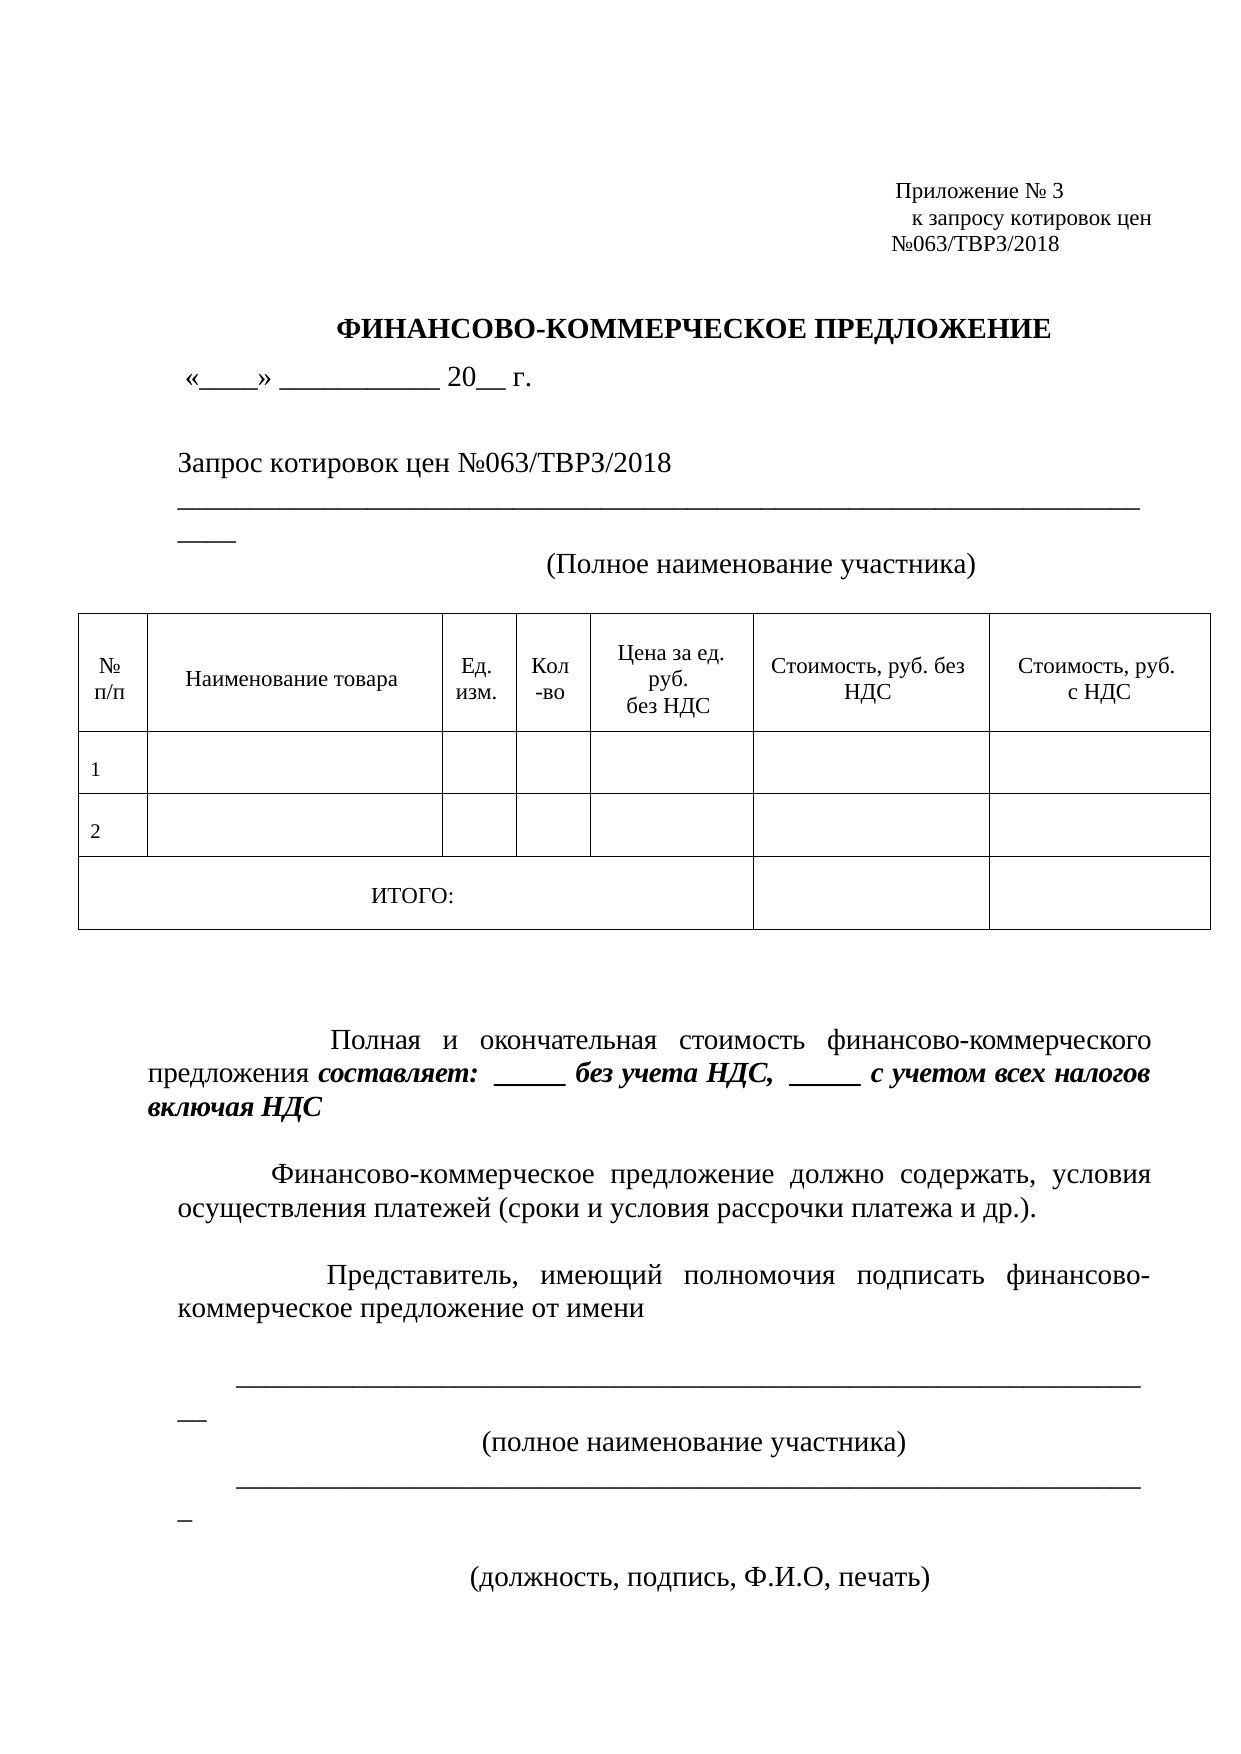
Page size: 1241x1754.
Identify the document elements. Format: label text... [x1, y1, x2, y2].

text (Полное наименование участника) [472, 546, 1152, 579]
text Полная и окончательная стоимость финансово-коммерческого предложения составляет: _____ без учета НДС, _____ с учетом всех налогов включая НДС [148, 1022, 1152, 1123]
text Запрос котировок цен №063/ТВРЗ/2018 [177, 445, 1152, 479]
text Приложение № 3 [177, 177, 1152, 203]
text к запросу котировок цен [177, 203, 1152, 230]
text (должность, подпись, Ф.И.О, печать) [177, 1559, 1152, 1592]
table_header Наименование товара [148, 614, 442, 731]
table_header Стоимость, руб. без НДС [754, 614, 989, 731]
text ________________________________________________________________ [177, 1357, 1152, 1424]
text ФИНАНСОВО-КОММЕРЧЕСКОЕ ПРЕДЛОЖЕНИЕ [177, 307, 1152, 344]
table_header Стоимость, руб. с НДС [990, 614, 1210, 731]
table_cell [591, 794, 753, 856]
table_header Цена за ед. руб. без НДС [591, 614, 753, 731]
table_header № п/п [79, 614, 147, 731]
table_cell [754, 794, 989, 856]
table_header Ед. изм. [443, 614, 516, 731]
table_cell [517, 732, 590, 793]
table_cell ИТОГО: [79, 857, 753, 929]
text (полное наименование участника) [177, 1424, 1152, 1458]
table_cell [148, 732, 442, 793]
table_header Кол-во [517, 614, 590, 731]
list Финансово-коммерческое предложение должно содержать, условия осуществления платежей (сроки и условия рассрочки платежа и др.). [177, 1156, 1152, 1223]
table_cell [443, 794, 516, 856]
table_cell [990, 857, 1210, 929]
table_cell [443, 732, 516, 793]
text ______________________________________________________________________ [177, 479, 1152, 546]
table_cell [754, 857, 989, 929]
table_cell [148, 794, 442, 856]
table_cell 2 [79, 794, 147, 856]
table_cell [517, 794, 590, 856]
text Представитель, имеющий полномочия подписать финансово-коммерческое предложение от имени [177, 1257, 1152, 1324]
table_cell [990, 794, 1210, 856]
text №063/ТВРЗ/2018 [398, 230, 1152, 256]
table_cell 1 [79, 732, 147, 793]
table_cell [990, 732, 1210, 793]
table_cell [754, 732, 989, 793]
text «____» ___________ 20__ г. [177, 359, 1152, 392]
text _______________________________________________________________ [177, 1458, 1152, 1525]
table_cell [591, 732, 753, 793]
